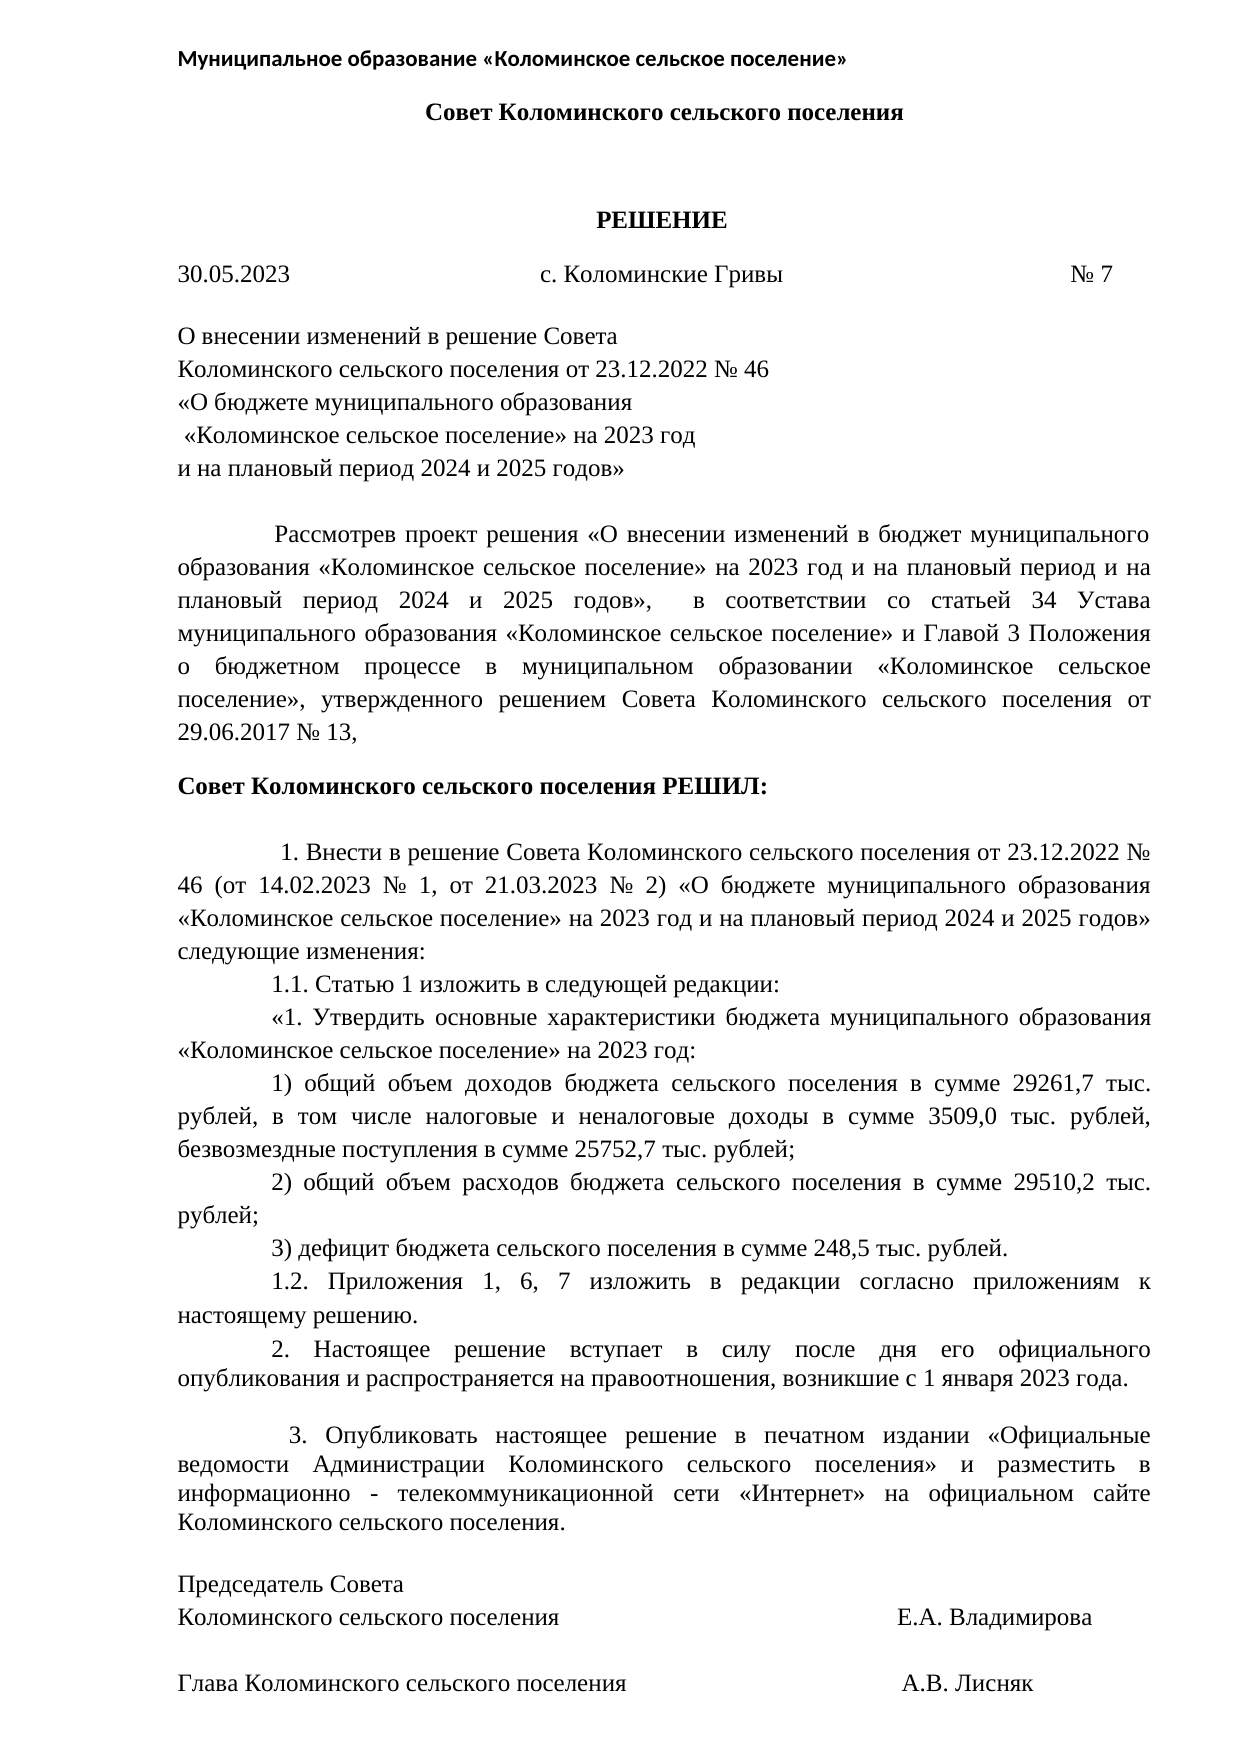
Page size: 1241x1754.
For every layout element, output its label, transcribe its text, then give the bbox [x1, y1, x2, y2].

text 1) общий объем доходов бюджета сельского поселения в сумме 29261,7 тыс. рублей, в том числе налоговые и неналоговые доходы в сумме 3509,0 тыс. рублей, безвозмездные поступления в сумме 25752,7 тыс. рублей; [177, 1068, 1152, 1163]
text Глава Коломинского сельского поселения А.В. Лисняк [177, 1668, 1152, 1696]
text «1. Утвердить основные характеристики бюджета муниципального образования «Коломинское сельское поселение» на 2023 год: [177, 1002, 1152, 1064]
text 1. Внести в решение Совета Коломинского сельского поселения от 23.12.2022 № 46 (от 14.02.2023 № 1, от 21.03.2023 № 2) «О бюджете муниципального образования «Коломинское сельское поселение» на 2023 год и на плановый период 2024 и 2025 годов» следующие изменения: [177, 837, 1152, 965]
text 3. Опубликовать настоящее решение в печатном издании «Официальные ведомости Администрации Коломинского сельского поселения» и разместить в информационно - телекоммуникационной сети «Интернет» на официальном сайте Коломинского сельского поселения. [177, 1421, 1152, 1536]
text 3) дефицит бюджета сельского поселения в сумме 248,5 тыс. рублей. [177, 1233, 1152, 1262]
text «О бюджете муниципального образования [177, 387, 1152, 416]
text «Коломинское сельское поселение» на 2023 год [177, 420, 1152, 448]
text Коломинского сельского поселения от 23.12.2022 № 46 [177, 354, 1152, 382]
text Председатель Совета [177, 1569, 1152, 1597]
text 2. Настоящее решение вступает в силу после дня его официального опубликования и распространяется на правоотношения, возникшие с 1 января 2023 года. [177, 1334, 1152, 1392]
text РЕШЕНИЕ [177, 205, 1152, 234]
text Совет Коломинского сельского поселения РЕШИЛ: [177, 771, 1152, 799]
text О внесении изменений в решение Совета [177, 321, 1152, 349]
text Коломинского сельского поселения Е.А. Владимирова [177, 1602, 1152, 1630]
text и на плановый период 2024 и 2025 годов» [177, 453, 1152, 482]
text 1.1. Статью 1 изложить в следующей редакции: [177, 969, 1152, 998]
text 2) общий объем расходов бюджета сельского поселения в сумме 29510,2 тыс. рублей; [177, 1167, 1152, 1229]
text Рассмотрев проект решения «О внесении изменений в бюджет муниципального образования «Коломинское сельское поселение» на 2023 год и на плановый период и на плановый период 2024 и 2025 годов», в соответствии со статьей 34 Устава муниципального образования «Коломинское сельское поселение» и Главой 3 Положения о бюджетном процессе в муниципальном образовании «Коломинское сельское поселение», утвержденного решением Совета Коломинского сельского поселения от 29.06.2017 № 13, [177, 519, 1152, 746]
text 30.05.2023 с. Коломинские Гривы № 7 [177, 259, 1152, 288]
text 1.2. Приложения 1, 6, 7 изложить в редакции согласно приложениям к настоящему решению. [177, 1266, 1152, 1330]
text Совет Коломинского сельского поселения [177, 97, 1152, 126]
